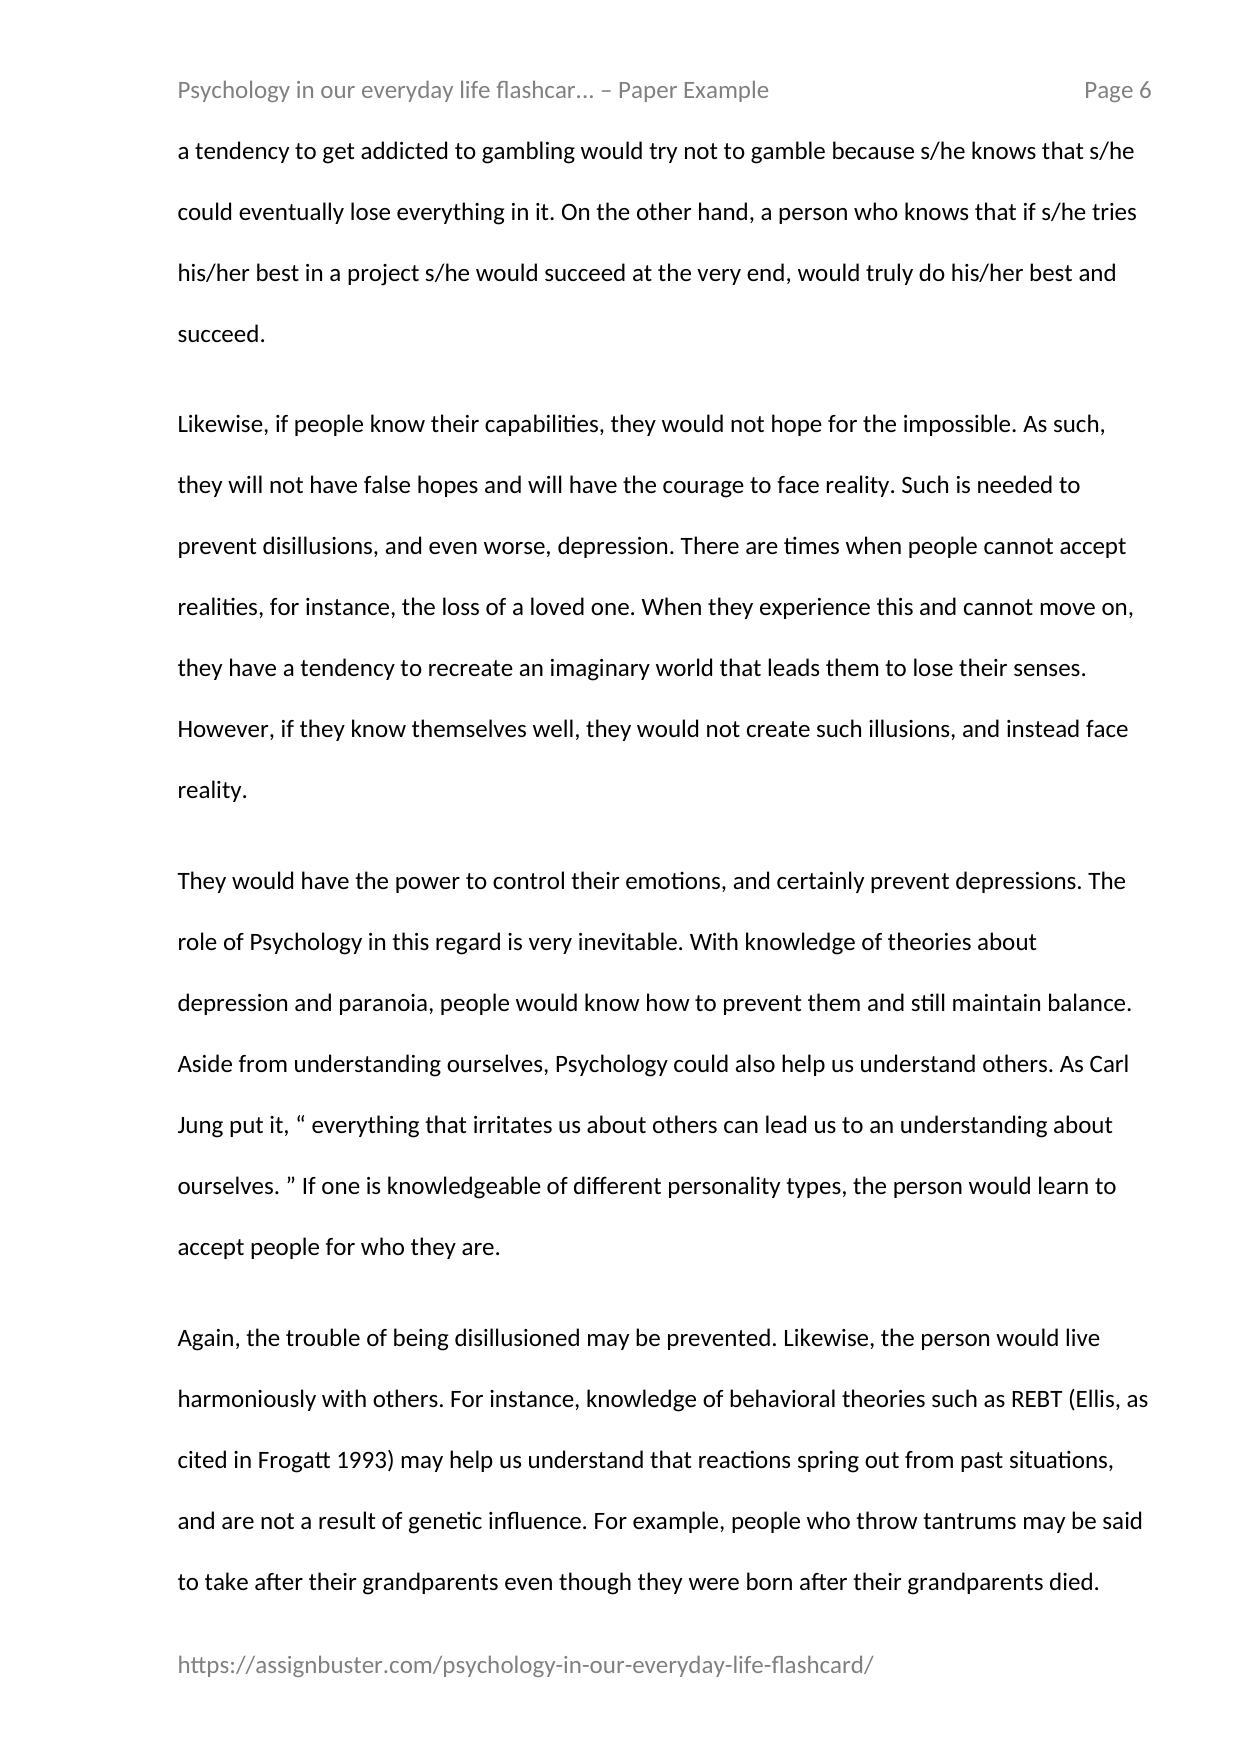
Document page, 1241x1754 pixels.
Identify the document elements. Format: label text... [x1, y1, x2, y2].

text Likewise, if people know their capabilities, they would not hope for the impossible. As such, they will not have false hopes and will have the courage to face reality. Such is needed to prevent disillusions, and even worse, depression. There are times when people cannot accept realities, for instance, the loss of a loved one. When they experience this and cannot move on, they have a tendency to recreate an imaginary world that leads them to lose their senses. However, if they know themselves well, they would not create such illusions, and instead face reality. [177, 408, 1152, 805]
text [177, 135, 1152, 348]
text They would have the power to control their emotions, and certainly prevent depressions. The role of Psychology in this regard is very inevitable. With knowledge of theories about depression and paranoia, people would know how to prevent them and still maintain balance. Aside from understanding ourselves, Psychology could also help us understand others. As Carl Jung put it, “ everything that irritates us about others can lead us to an understanding about ourselves. ” If one is knowledgeable of different personality types, the person would learn to accept people for who they are. [177, 865, 1152, 1262]
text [177, 1322, 1152, 1597]
